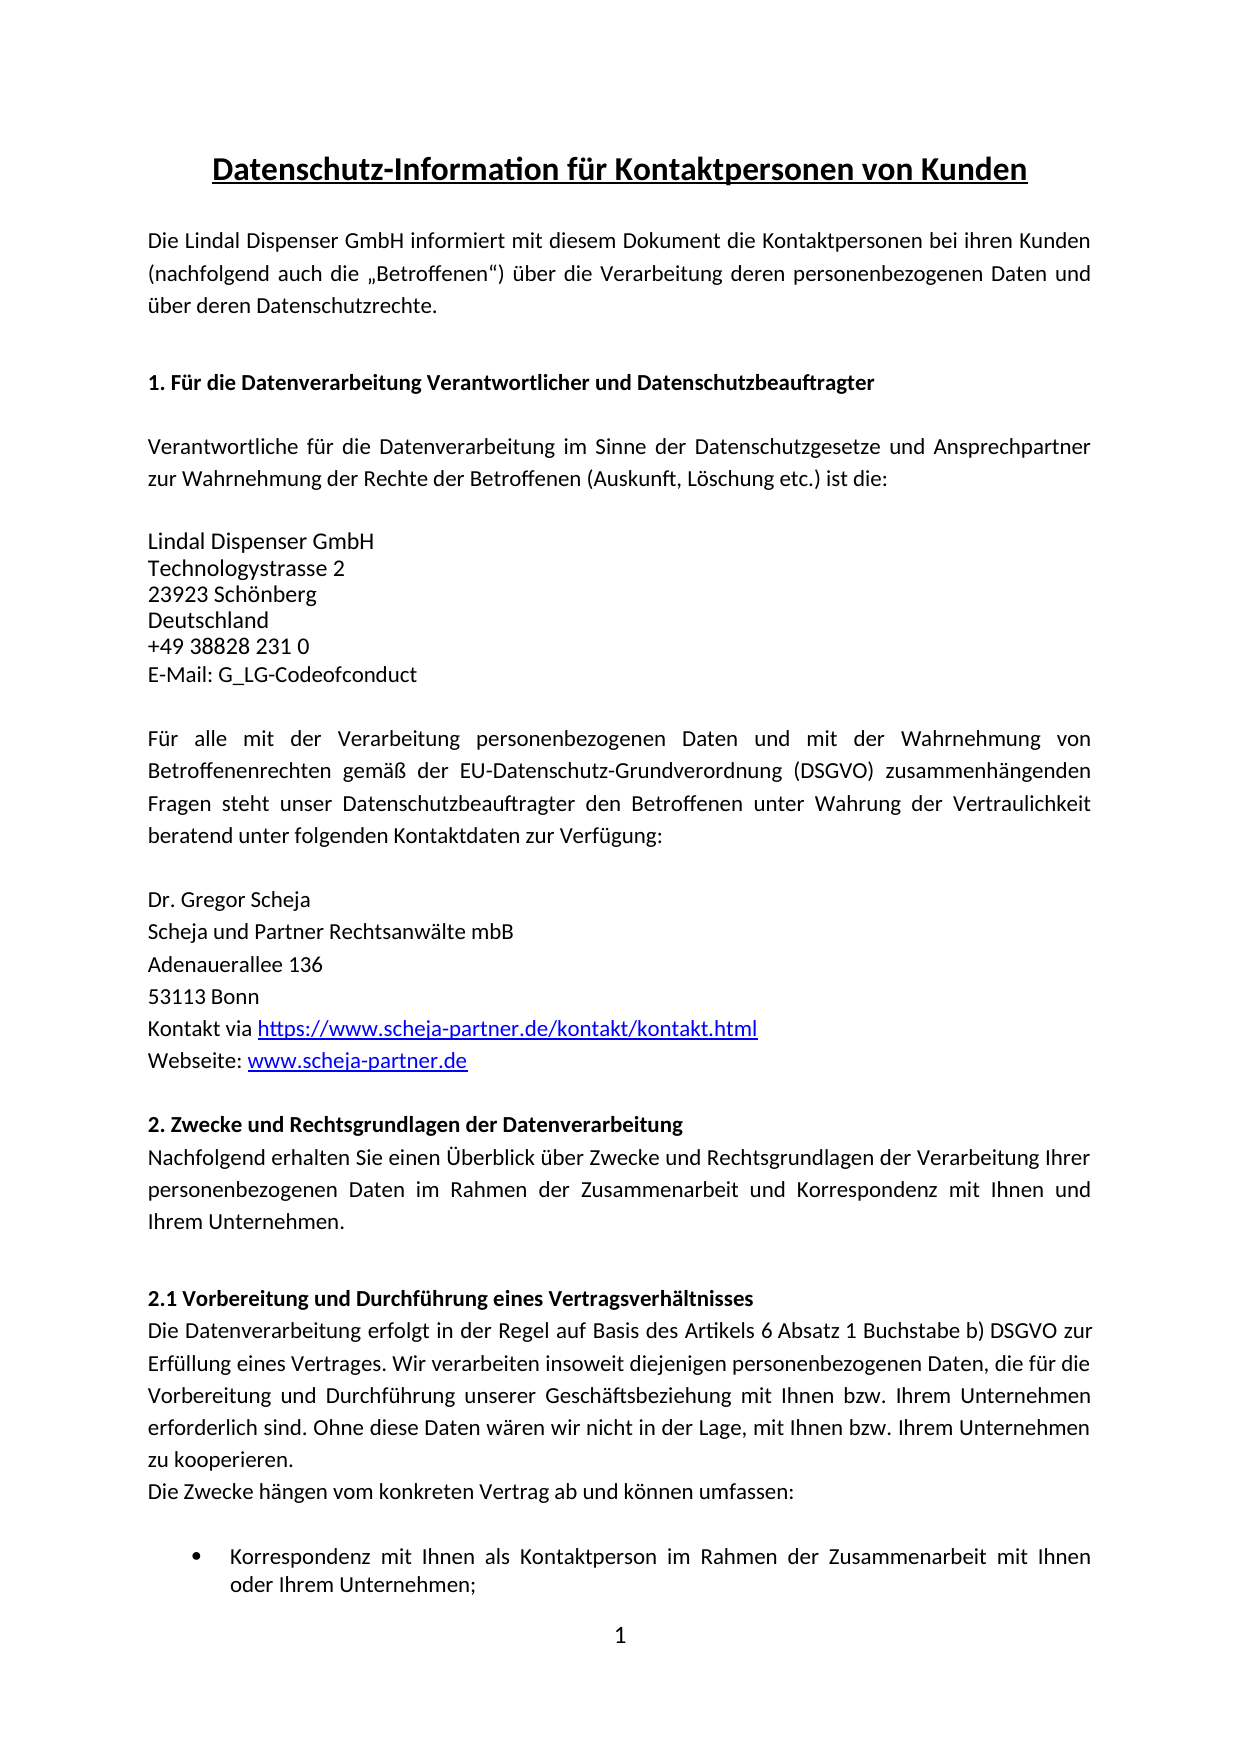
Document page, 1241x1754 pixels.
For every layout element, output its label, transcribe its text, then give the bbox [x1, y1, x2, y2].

text Scheja und Partner Rechtsanwälte mbB [148, 917, 1093, 946]
text Nachfolgend erhalten Sie einen Überblick über Zwecke und Rechtsgrundlagen der Verarbeitung Ihrer personenbezogenen Daten im Rahmen der Zusammenarbeit und Korrespondenz mit Ihnen und Ihrem Unternehmen. [148, 1143, 1093, 1236]
text +49 38828 231 0 [148, 634, 1093, 660]
text Datenschutz-Information für Kontaktpersonen von Kunden [148, 148, 1093, 188]
text 2.1 Vorbereitung und Durchführung eines Vertragsverhältnisses [148, 1284, 1093, 1312]
text Webseite: www.scheja-partner.de [148, 1046, 1093, 1074]
list Korrespondenz mit Ihnen als Kontaktperson im Rahmen der Zusammenarbeit mit Ihnen oder Ihrem Unternehmen; [192, 1542, 1093, 1598]
text 53113 Bonn [148, 982, 1093, 1010]
text E-Mail: G_LG-Codeofconduct [148, 660, 1093, 688]
text 23923 Schönberg [148, 581, 1093, 607]
text 2. Zwecke und Rechtsgrundlagen der Datenverarbeitung [148, 1111, 1093, 1139]
text Die Zwecke hängen vom konkreten Vertrag ab und können umfassen: [148, 1477, 1093, 1506]
text Die Lindal Dispenser GmbH informiert mit diesem Dokument die Kontaktpersonen bei ihren Kunden (nachfolgend auch die „Betroffenen“) über die Verarbeitung deren personenbezogenen Daten und über deren Datenschutzrechte. [148, 227, 1093, 319]
text Die Datenverarbeitung erfolgt in der Regel auf Basis des Artikels 6 Absatz 1 Buchstabe b) DSGVO zur Erfüllung eines Vertrages. Wir verarbeiten insoweit diejenigen personenbezogenen Daten, die für die Vorbereitung und Durchführung unserer Geschäftsbeziehung mit Ihnen bzw. Ihrem Unternehmen erforderlich sind. Ohne diese Daten wären wir nicht in der Lage, mit Ihnen bzw. Ihrem Unternehmen zu kooperieren. [148, 1317, 1093, 1473]
text 1. Für die Datenverarbeitung Verantwortlicher und Datenschutzbeauftragter [148, 368, 1093, 396]
text Kontakt via https://www.scheja-partner.de/kontakt/kontakt.html [148, 1014, 1093, 1042]
text Adenauerallee 136 [148, 950, 1093, 978]
text Verantwortliche für die Datenverarbeitung im Sinne der Datenschutzgesetze und Ansprechpartner zur Wahrnehmung der Rechte der Betroffenen (Auskunft, Löschung etc.) ist die: [148, 432, 1093, 492]
text Technologystrasse 2 [148, 555, 1093, 581]
text Lindal Dispenser GmbH [148, 529, 1093, 555]
text Deutschland [148, 607, 1093, 634]
text Für alle mit der Verarbeitung personenbezogenen Daten und mit der Wahrnehmung von Betroffenenrechten gemäß der EU-Datenschutz-Grundverordnung (DSGVO) zusammenhängenden Fragen steht unser Datenschutzbeauftragter den Betroffenen unter Wahrung der Vertraulichkeit beratend unter folgenden Kontaktdaten zur Verfügung: [148, 724, 1093, 849]
text Dr. Gregor Scheja [148, 885, 1093, 913]
